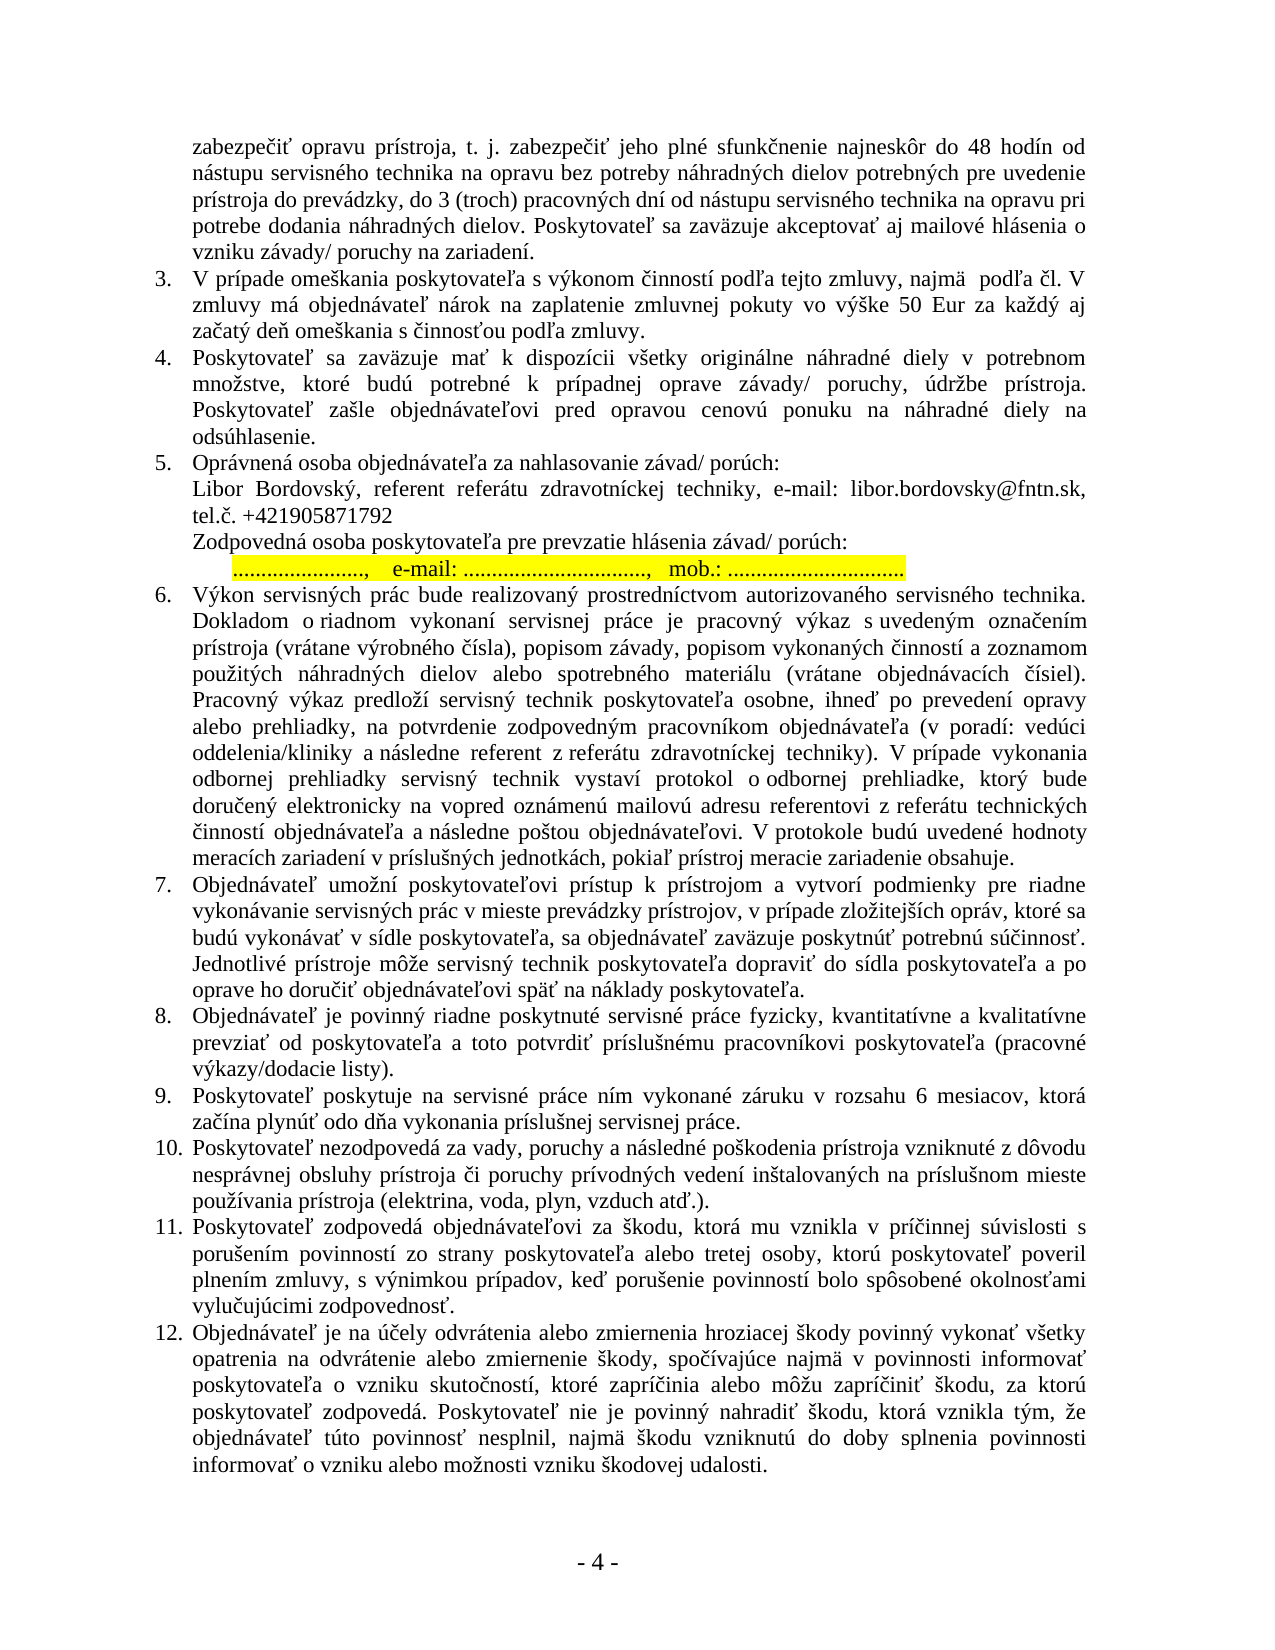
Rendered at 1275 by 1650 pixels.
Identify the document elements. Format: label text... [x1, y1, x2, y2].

list Objednávateľ je na účely odvrátenia alebo zmiernenia hroziacej škody povinný vykonať všetky opatrenia na odvrátenie alebo zmiernenie škody, spočívajúce najmä v povinnosti informovať poskytovateľa o vzniku skutočností, ktoré zapríčinia alebo môžu zapríčiniť škodu, za ktorú poskytovateľ zodpovedá. Poskytovateľ nie je povinný nahradiť škodu, ktorá vznikla tým, že objednávateľ túto povinnosť nesplnil, najmä škodu vzniknutú do doby splnenia povinnosti informovať o vzniku alebo možnosti vzniku škodovej udalosti. [154, 1319, 1087, 1477]
list Poskytovateľ zodpovedá objednávateľovi za škodu, ktorá mu vznikla v príčinnej súvislosti s porušením povinností zo strany poskytovateľa alebo tretej osoby, ktorú poskytovateľ poveril plnením zmluvy, s výnimkou prípadov, keď porušenie povinností bolo spôsobené okolnosťami vylučujúcimi zodpovednosť. [154, 1213, 1087, 1319]
list Poskytovateľ sa zaväzuje mať k dispozícii všetky originálne náhradné diely v potrebnom množstve, ktoré budú potrebné k prípadnej oprave závady/ poruchy, údržbe prístroja. Poskytovateľ zašle objednávateľovi pred opravou cenovú ponuku na náhradné diely na odsúhlasenie. [154, 344, 1087, 449]
list V prípade omeškania poskytovateľa s výkonom činností podľa tejto zmluvy, najmä podľa čl. V zmluvy má objednávateľ nárok na zaplatenie zmluvnej pokuty vo výške 50 Eur za každý aj začatý deň omeškania s činnosťou podľa zmluvy. [154, 265, 1087, 344]
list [154, 133, 1087, 265]
list Poskytovateľ nezodpovedá za vady, poruchy a následné poškodenia prístroja vzniknuté z dôvodu nesprávnej obsluhy prístroja či poruchy prívodných vedení inštalovaných na príslušnom mieste používania prístroja (elektrina, voda, plyn, vzduch atď.). [154, 1134, 1087, 1213]
list Oprávnená osoba objednávateľa za nahlasovanie závad/ porúch: [154, 449, 1087, 476]
list Poskytovateľ poskytuje na servisné práce ním vykonané záruku v rozsahu 6 mesiacov, ktorá začína plynúť odo dňa vykonania príslušnej servisnej práce. [154, 1082, 1087, 1134]
list Libor Bordovský, referent referátu zdravotníckej techniky, e-mail: libor.bordovsky@fntn.sk, tel.č. +421905871792 [192, 476, 1087, 528]
list Výkon servisných prác bude realizovaný prostredníctvom autorizovaného servisného technika. Dokladom o riadnom vykonaní servisnej práce je pracovný výkaz s uvedeným označením prístroja (vrátane výrobného čísla), popisom závady, popisom vykonaných činností a zoznamom použitých náhradných dielov alebo spotrebného materiálu (vrátane objednávacích čísiel). Pracovný výkaz predloží servisný technik poskytovateľa osobne, ihneď po prevedení opravy alebo prehliadky, na potvrdenie zodpovedným pracovníkom objednávateľa (v poradí: vedúci oddelenia/kliniky a následne referent z referátu zdravotníckej techniky). V prípade vykonania odbornej prehliadky servisný technik vystaví protokol o odbornej prehliadke, ktorý bude doručený elektronicky na vopred oznámenú mailovú adresu referentovi z referátu technických činností objednávateľa a následne poštou objednávateľovi. V protokole budú uvedené hodnoty meracích zariadení v príslušných jednotkách, pokiaľ prístroj meracie zariadenie obsahuje. [154, 581, 1087, 871]
list Objednávateľ umožní poskytovateľovi prístup k prístrojom a vytvorí podmienky pre riadne vykonávanie servisných prác v mieste prevádzky prístrojov, v prípade zložitejších opráv, ktoré sa budú vykonávať v sídle poskytovateľa, sa objednávateľ zaväzuje poskytnúť potrebnú súčinnosť. Jednotlivé prístroje môže servisný technik poskytovateľa dopraviť do sídla poskytovateľa a po oprave ho doručiť objednávateľovi späť na náklady poskytovateľa. [154, 871, 1087, 1003]
list ......................., e-mail: ................................, mob.: ............................... [192, 554, 1087, 581]
list Objednávateľ je povinný riadne poskytnuté servisné práce fyzicky, kvantitatívne a kvalitatívne prevziať od poskytovateľa a toto potvrdiť príslušnému pracovníkovi poskytovateľa (pracovné výkazy/dodacie listy). [154, 1003, 1087, 1082]
list Zodpovedná osoba poskytovateľa pre prevzatie hlásenia závad/ porúch: [192, 528, 1087, 554]
